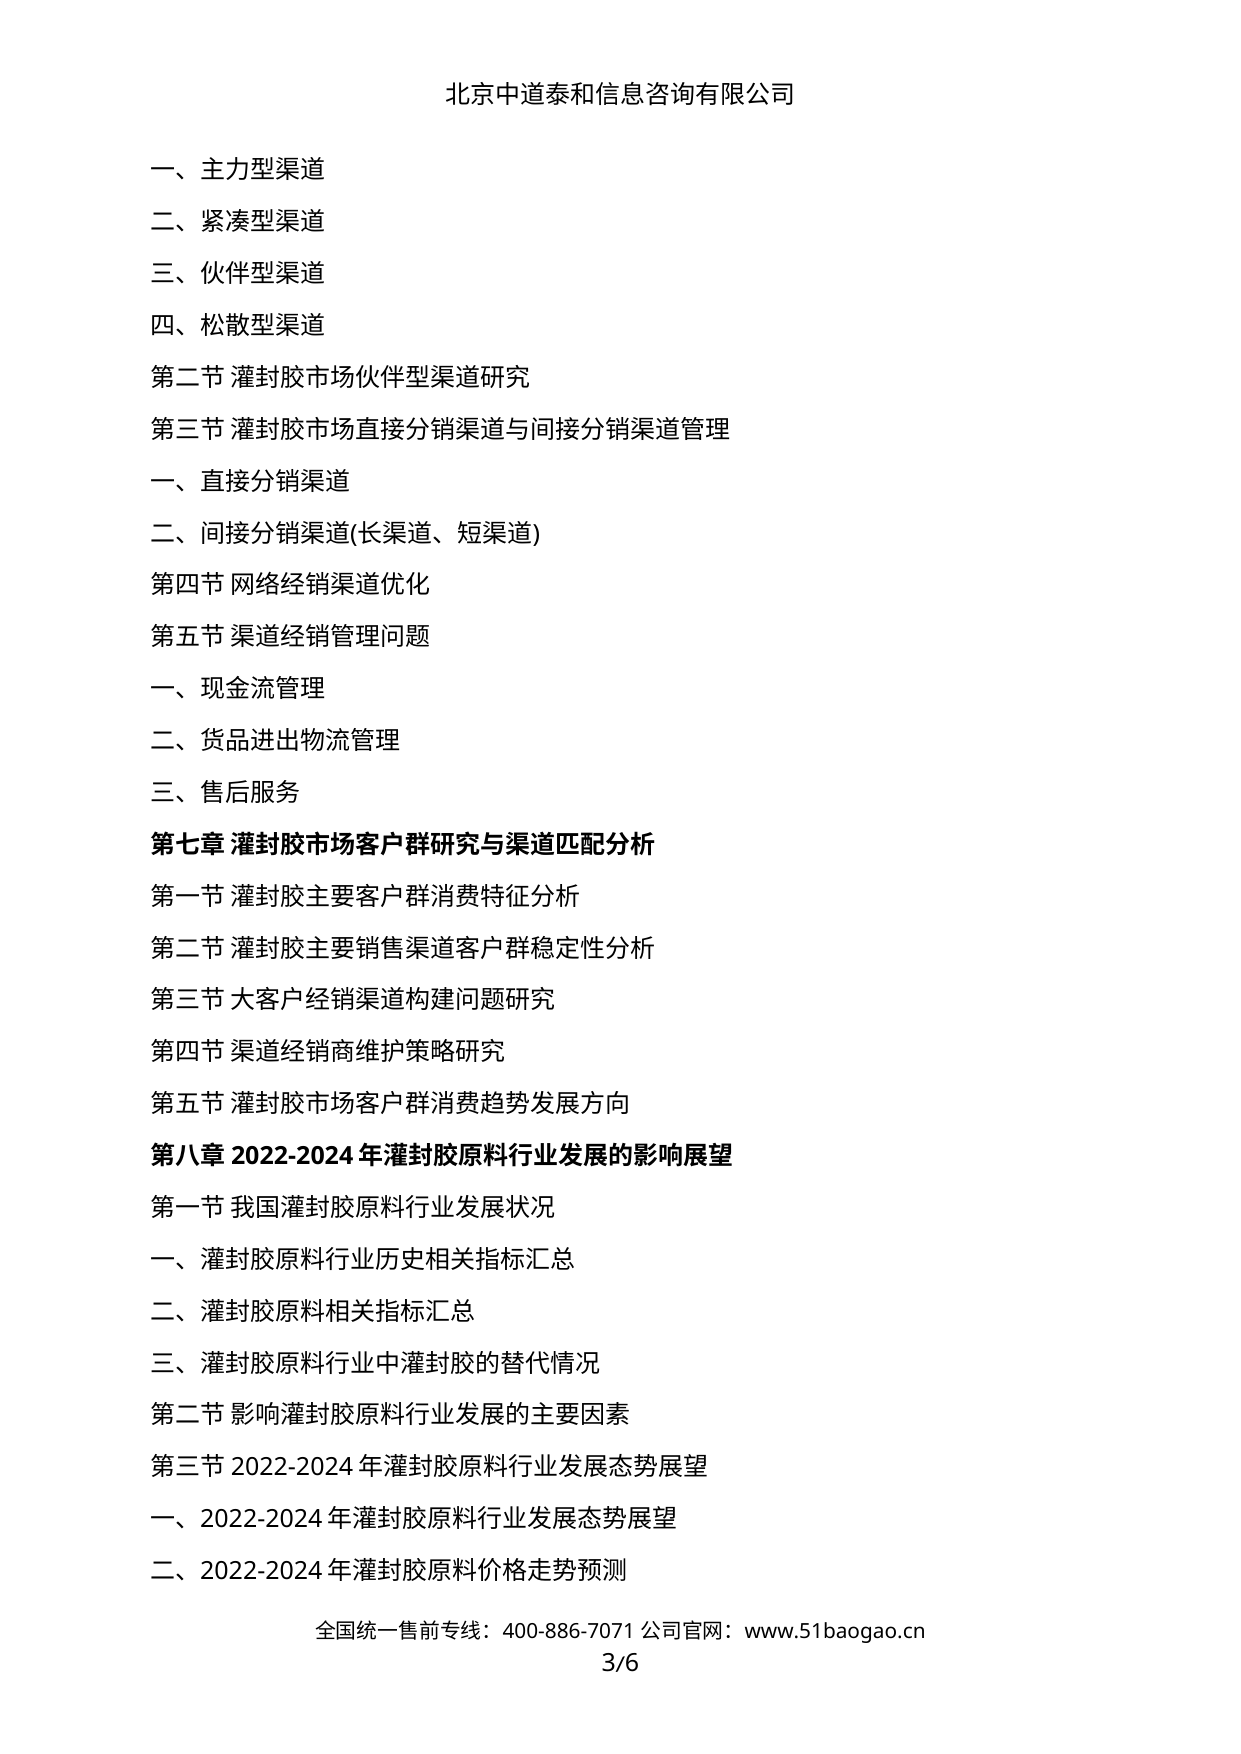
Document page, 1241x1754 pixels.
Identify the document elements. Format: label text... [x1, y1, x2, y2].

text 第一节 我国灌封胶原料行业发展状况 [150, 1187, 1090, 1224]
text 二、紧凑型渠道 [150, 202, 1090, 238]
text 一、直接分销渠道 [150, 461, 1090, 497]
text 第四节 网络经销渠道优化 [150, 565, 1090, 601]
text 一、灌封胶原料行业历史相关指标汇总 [150, 1239, 1090, 1276]
text 第八章 2022-2024年灌封胶原料行业发展的影响展望 [150, 1136, 1090, 1172]
text 第三节 灌封胶市场直接分销渠道与间接分销渠道管理 [150, 409, 1090, 446]
text 三、灌封胶原料行业中灌封胶的替代情况 [150, 1343, 1090, 1379]
text 第四节 渠道经销商维护策略研究 [150, 1032, 1090, 1068]
text 一、主力型渠道 [150, 150, 1090, 186]
text 一、2022-2024年灌封胶原料行业发展态势展望 [150, 1499, 1090, 1535]
text 四、松散型渠道 [150, 306, 1090, 342]
text 第三节 大客户经销渠道构建问题研究 [150, 980, 1090, 1016]
text 第二节 影响灌封胶原料行业发展的主要因素 [150, 1395, 1090, 1431]
text 第二节 灌封胶市场伙伴型渠道研究 [150, 357, 1090, 394]
text 二、间接分销渠道(长渠道、短渠道) [150, 513, 1090, 549]
text 第一节 灌封胶主要客户群消费特征分析 [150, 876, 1090, 912]
text 第七章 灌封胶市场客户群研究与渠道匹配分析 [150, 824, 1090, 861]
text 第五节 灌封胶市场客户群消费趋势发展方向 [150, 1084, 1090, 1120]
text 一、现金流管理 [150, 669, 1090, 705]
text 二、灌封胶原料相关指标汇总 [150, 1291, 1090, 1327]
text 第五节 渠道经销管理问题 [150, 617, 1090, 653]
text 二、2022-2024年灌封胶原料价格走势预测 [150, 1551, 1090, 1587]
text 第三节 2022-2024年灌封胶原料行业发展态势展望 [150, 1447, 1090, 1483]
text 二、货品进出物流管理 [150, 721, 1090, 757]
text 第二节 灌封胶主要销售渠道客户群稳定性分析 [150, 928, 1090, 964]
text 三、伙伴型渠道 [150, 254, 1090, 290]
text 三、售后服务 [150, 772, 1090, 809]
